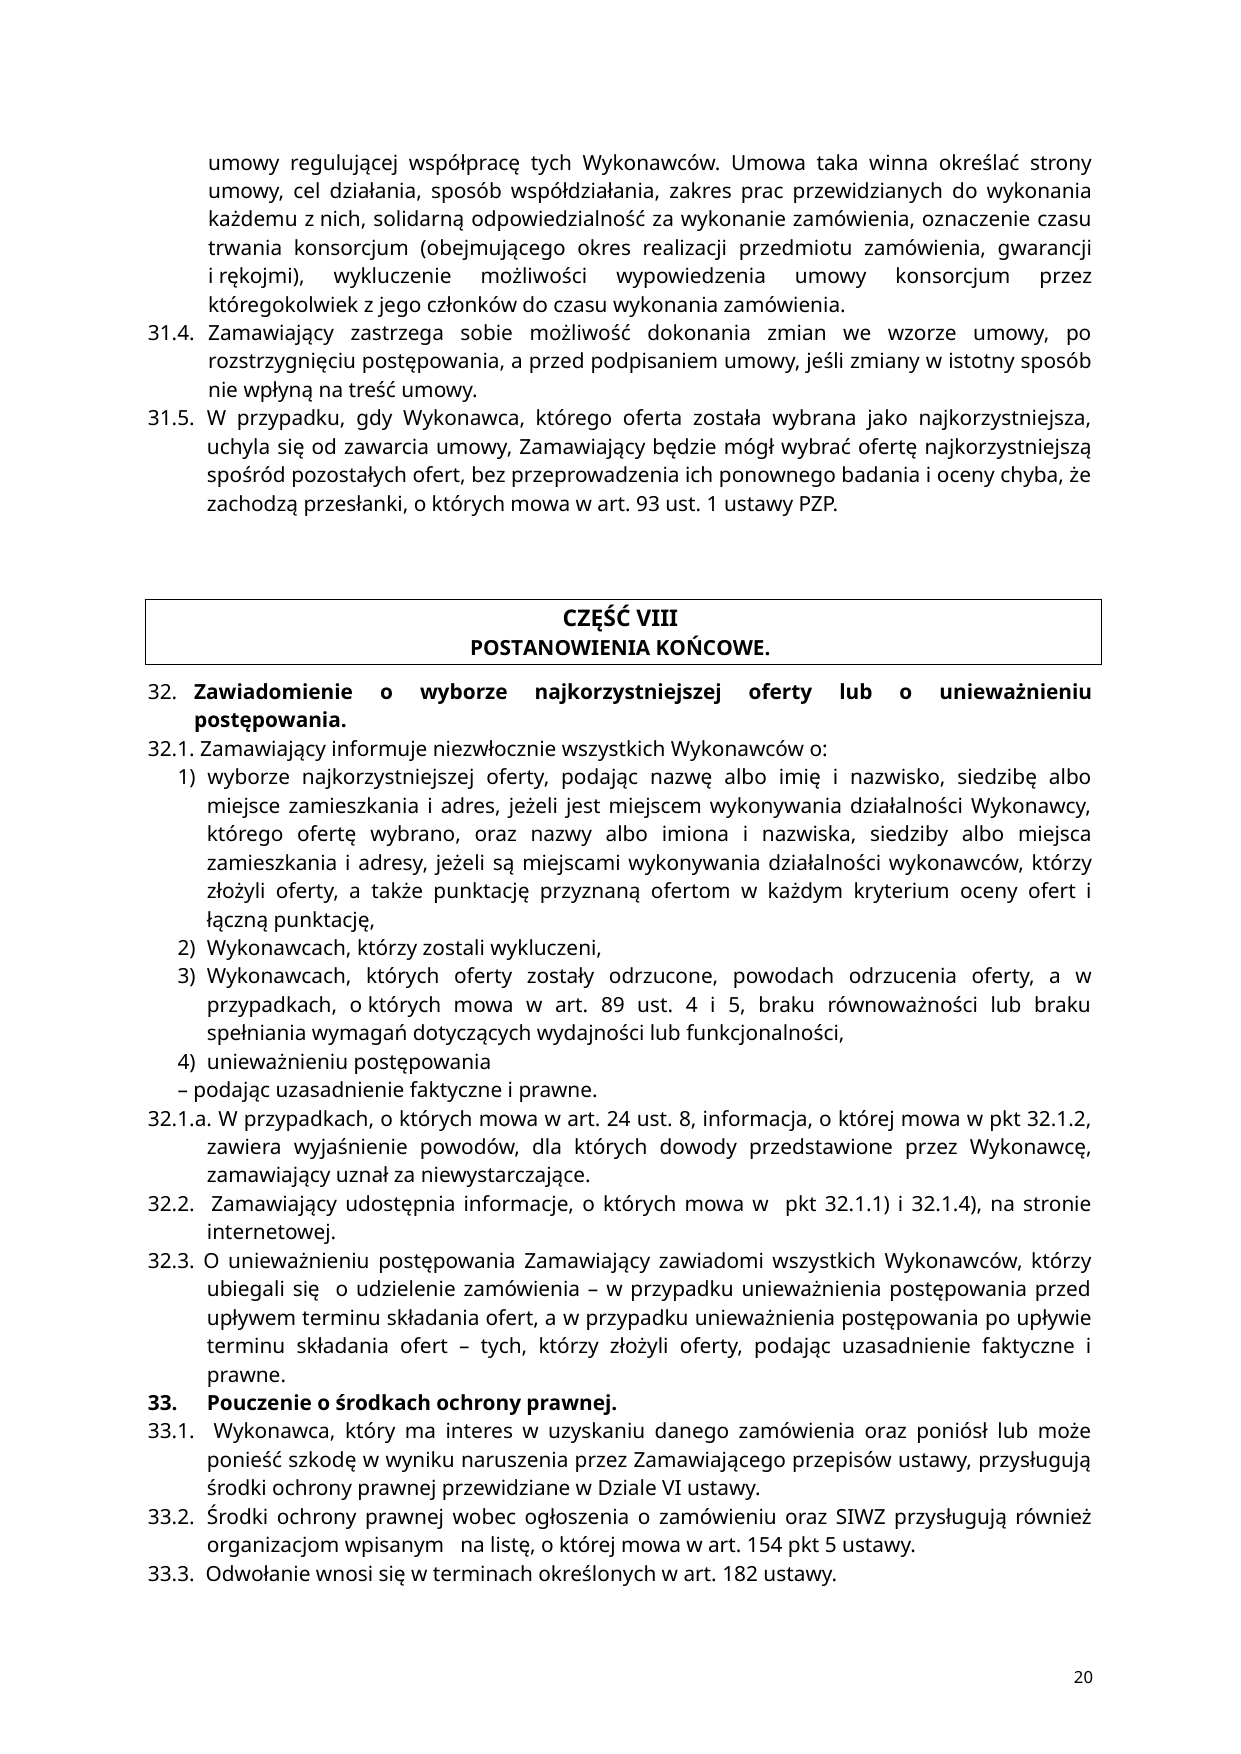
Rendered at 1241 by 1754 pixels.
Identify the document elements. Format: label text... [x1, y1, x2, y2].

text 33.3. Odwołanie wnosi się w terminach określonych w art. 182 ustawy. [148, 1559, 1093, 1587]
list W przypadku, gdy Wykonawca, którego oferta została wybrana jako najkorzystniejsza, uchyla się od zawarcia umowy, Zamawiający będzie mógł wybrać ofertę najkorzystniejszą spośród pozostałych ofert, bez przeprowadzenia ich ponownego badania i oceny chyba, że zachodzą przesłanki, o których mowa w art. 93 ust. 1 ustawy PZP. [148, 403, 1093, 517]
text 32.1.a. W przypadkach, o których mowa w art. 24 ust. 8, informacja, o której mowa w pkt 32.1.2, zawiera wyjaśnienie powodów, dla których dowody przedstawione przez Wykonawcę, zamawiający uznał za niewystarczające. [148, 1104, 1093, 1189]
text 33. Pouczenie o środkach ochrony prawnej. [148, 1388, 1093, 1417]
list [148, 148, 1093, 318]
text 2) Wykonawcach, którzy zostali wykluczeni, [177, 933, 1093, 962]
text 3) Wykonawcach, których oferty zostały odrzucone, powodach odrzucenia oferty, a w przypadkach, o których mowa w art. 89 ust. 4 i 5, braku równoważności lub braku spełniania wymagań dotyczących wydajności lub funkcjonalności, [177, 962, 1093, 1047]
text 32.2. Zamawiający udostępnia informacje, o których mowa w pkt 32.1.1) i 32.1.4), na stronie internetowej. [148, 1189, 1093, 1246]
text 32.1. Zamawiający informuje niezwłocznie wszystkich Wykonawców o: [148, 734, 1093, 762]
text 1) wyborze najkorzystniejszej oferty, podając nazwę albo imię i nazwisko, siedzibę albo miejsce zamieszkania i adres, jeżeli jest miejscem wykonywania działalności Wykonawcy, którego ofertę wybrano, oraz nazwy albo imiona i nazwiska, siedziby albo miejsca zamieszkania i adresy, jeżeli są miejscami wykonywania działalności wykonawców, którzy złożyli oferty, a także punktację przyznaną ofertom w każdym kryterium oceny ofert i łączną punktację, [177, 762, 1093, 933]
text 33.1. Wykonawca, który ma interes w uzyskaniu danego zamówienia oraz poniósł lub może ponieść szkodę w wyniku naruszenia przez Zamawiającego przepisów ustawy, przysługują środki ochrony prawnej przewidziane w Dziale VI ustawy. [148, 1417, 1093, 1502]
text 32.3. O unieważnieniu postępowania Zamawiający zawiadomi wszystkich Wykonawców, którzy ubiegali się o udzielenie zamówienia – w przypadku unieważnienia postępowania przed upływem terminu składania ofert, a w przypadku unieważnienia postępowania po upływie terminu składania ofert – tych, którzy złożyli oferty, podając uzasadnienie faktyczne i prawne. [148, 1246, 1093, 1388]
subtitle Zawiadomienie o wyborze najkorzystniejszej oferty lub o unieważnieniu postępowania. [148, 677, 1093, 734]
subtitle CZĘŚĆ VIII [146, 600, 1101, 630]
list Zamawiający zastrzega sobie możliwość dokonania zmian we wzorze umowy, po rozstrzygnięciu postępowania, a przed podpisaniem umowy, jeśli zmiany w istotny sposób nie wpłyną na treść umowy. [148, 318, 1093, 403]
text – podając uzasadnienie faktyczne i prawne. [177, 1075, 1093, 1104]
text 4) unieważnieniu postępowania [177, 1047, 1093, 1075]
text 33.2. Środki ochrony prawnej wobec ogłoszenia o zamówieniu oraz SIWZ przysługują również organizacjom wpisanym na listę, o której mowa w art. 154 pkt 5 ustawy. [148, 1502, 1093, 1559]
subtitle POSTANOWIENIA KOŃCOWE. [146, 630, 1101, 664]
